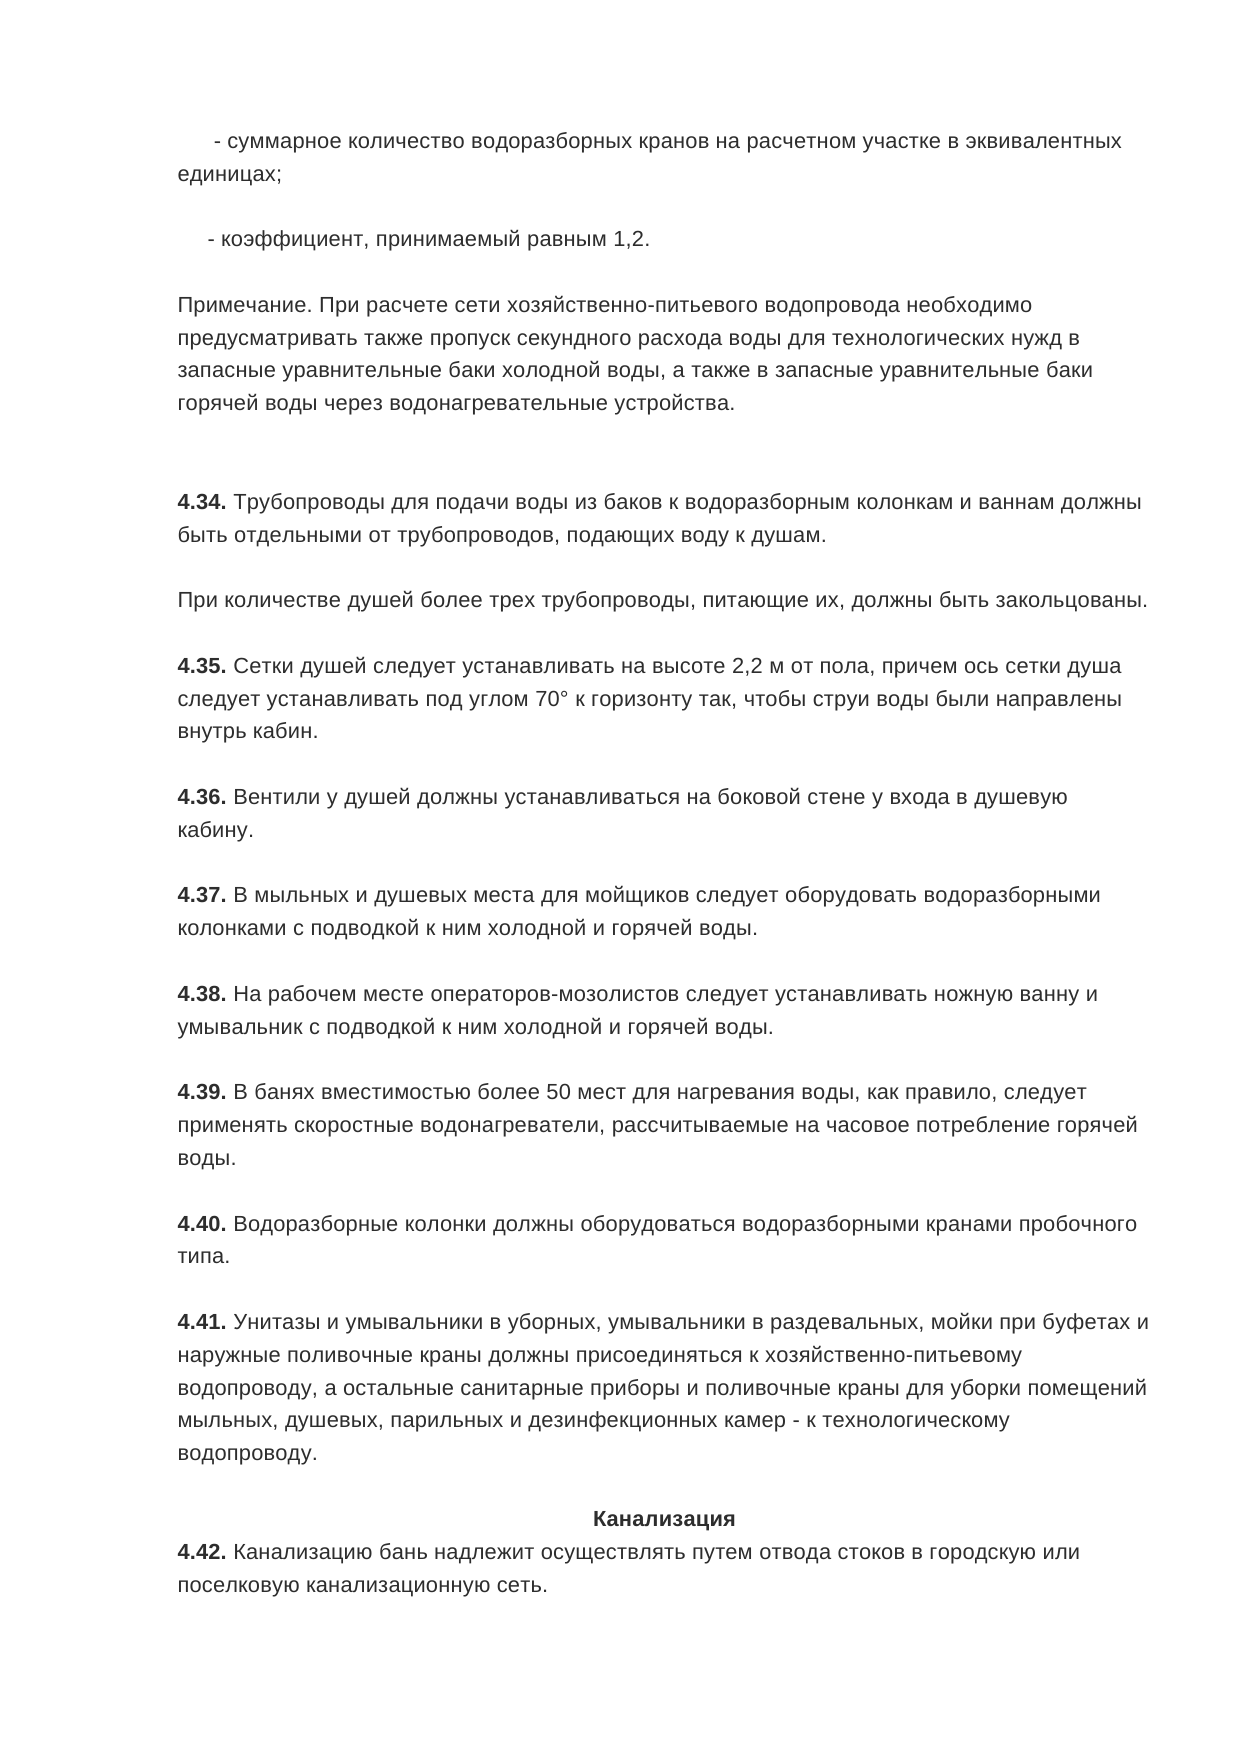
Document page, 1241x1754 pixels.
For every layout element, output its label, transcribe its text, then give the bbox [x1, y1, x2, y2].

text 4.38. На рабочем месте операторов-мозолистов следует устанавливать ножную ванну и умывальник с подводкой к ним холодной и горячей воды. [177, 973, 1152, 1072]
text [177, 118, 1152, 481]
text Канализация [177, 1498, 1152, 1531]
text 4.40. Водоразборные колонки должны оборудоваться водоразборными кранами пробочного типа. [177, 1203, 1152, 1301]
text 4.36. Вентили у душей должны устанавливаться на боковой стене у входа в душевую кабину. [177, 776, 1152, 875]
text 4.39. В банях вместимостью более 50 мест для нагревания воды, как правило, следует применять скоростные водонагреватели, рассчитываемые на часовое потребление горячей воды. [177, 1072, 1152, 1203]
text 4.34. Трубопроводы для подачи воды из баков к водоразборным колонкам и ваннам должны быть отдельными от трубопроводов, подающих воду к душам. При количестве душей более трех трубопроводы, питающие их, должны быть закольцованы. [177, 481, 1152, 645]
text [177, 1531, 1152, 1629]
text 4.37. В мыльных и душевых места для мойщиков следует оборудовать водоразборными колонками с подводкой к ним холодной и горячей воды. [177, 875, 1152, 973]
text 4.41. Унитазы и умывальники в уборных, умывальники в раздевальных, мойки при буфетах и наружные поливочные краны должны присоединяться к хозяйственно-питьевому водопроводу, а остальные санитарные приборы и поливочные краны для уборки помещений мыльных, душевых, парильных и дезинфекционных камер - к технологическому водопроводу. [177, 1301, 1152, 1498]
text 4.35. Сетки душей следует устанавливать на высоте 2,2 м от пола, причем ось сетки душа следует устанавливать под углом 70° к горизонту так, чтобы струи воды были направлены внутрь кабин. [177, 645, 1152, 776]
